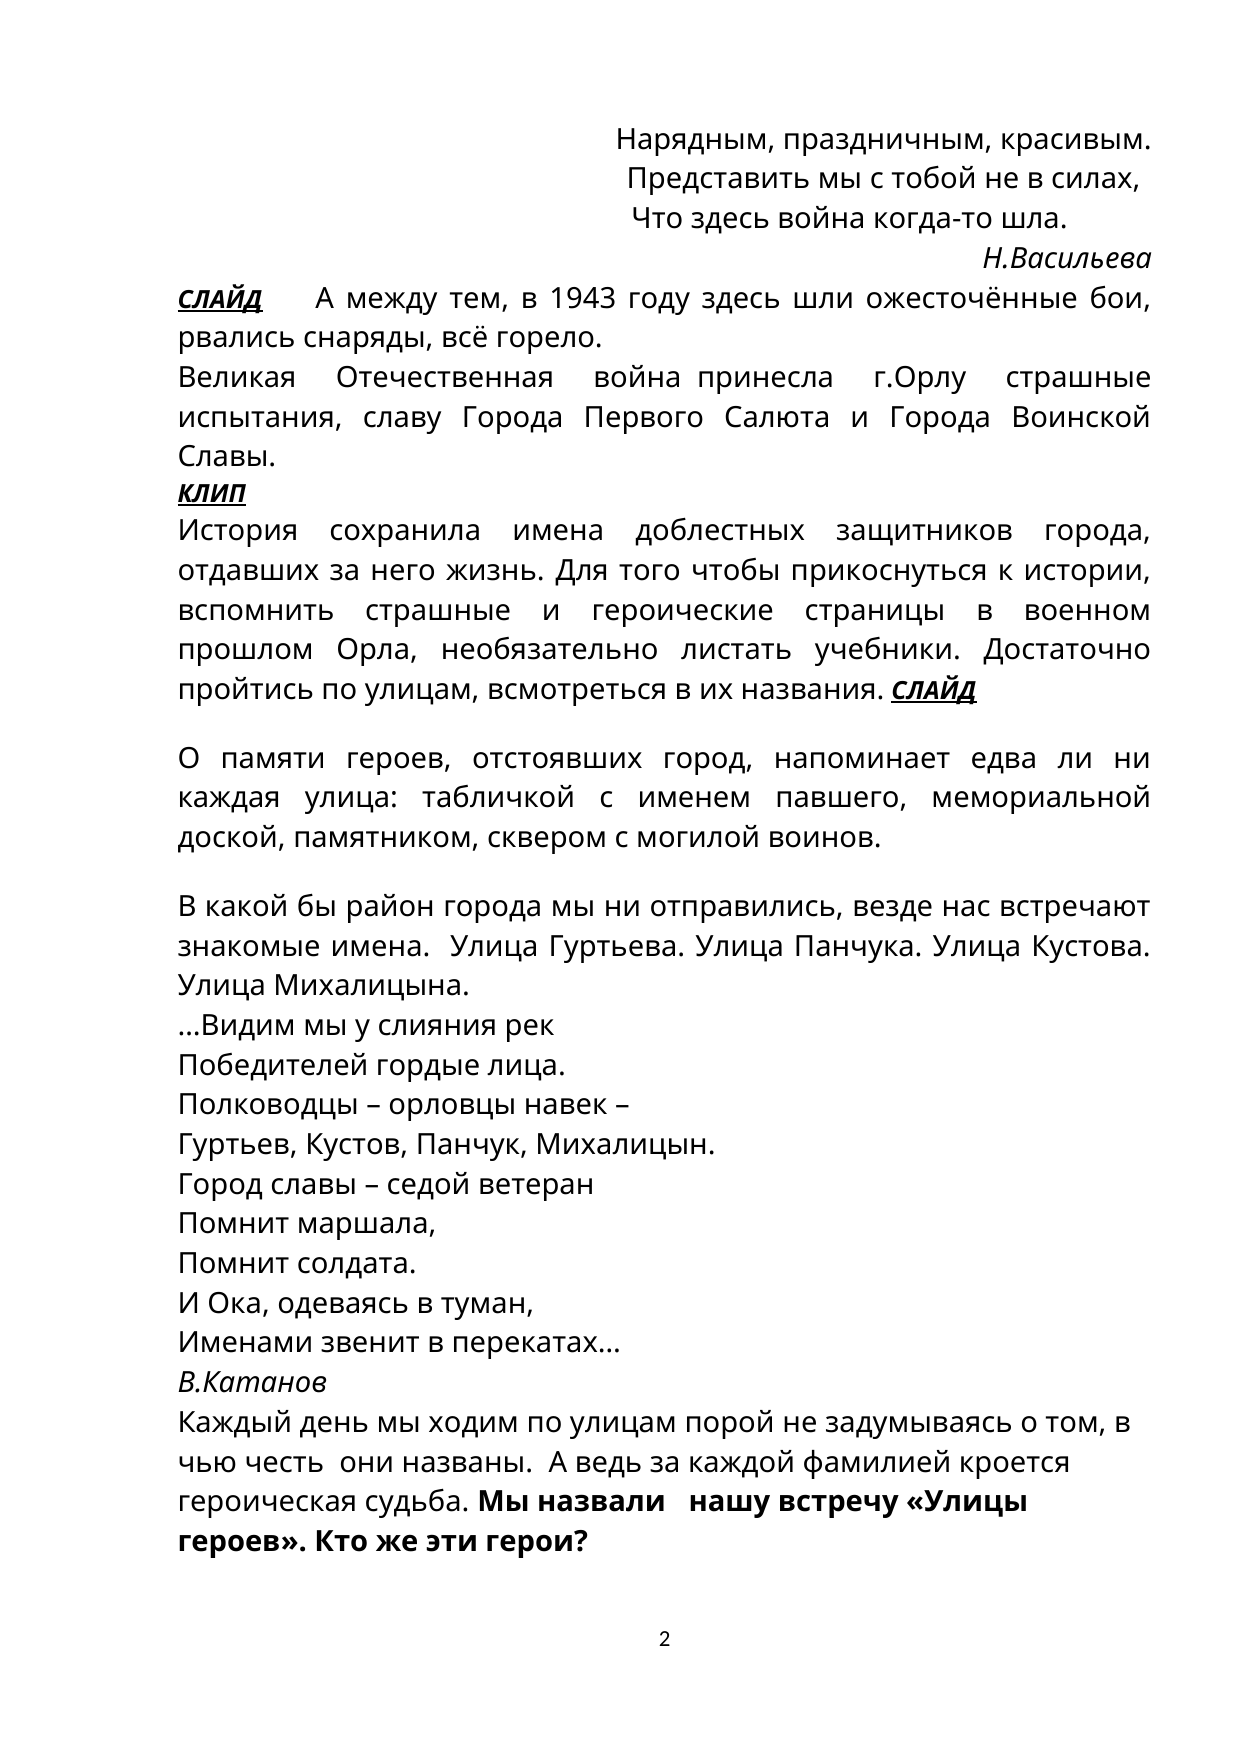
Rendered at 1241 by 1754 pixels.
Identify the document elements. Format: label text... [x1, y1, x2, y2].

text …Видим мы у слияния рек [177, 1004, 1152, 1044]
text Город славы – седой ветеран [177, 1163, 1152, 1203]
text Каждый день мы ходим по улицам порой не задумываясь о том, в чью честь они названы. А ведь за каждой фамилией кроется героическая судьба. Мы назвали нашу встречу «Улицы героев». Кто же эти герои? [177, 1401, 1152, 1560]
text Нарядным, праздничным, красивым. [177, 118, 1152, 158]
text КЛИП [177, 475, 1152, 509]
text Что здесь война когда-то шла. [177, 197, 1152, 237]
text И Ока, одеваясь в туман, [177, 1282, 1152, 1322]
text О памяти героев, отстоявших город, напоминает едва ли ни каждая улица: табличкой с именем павшего, мемориальной доской, памятником, сквером с могилой воинов. [177, 737, 1152, 856]
text СЛАЙД А между тем, в 1943 году здесь шли ожесточённые бои, рвались снаряды, всё горело. [177, 277, 1152, 356]
text Представить мы с тобой не в силах, [177, 158, 1152, 197]
text Великая Отечественная война принесла г.Орлу страшные испытания, славу Города Первого Салюта и Города Воинской Славы. [177, 356, 1152, 475]
text Гуртьев, Кустов, Панчук, Михалицын. [177, 1123, 1152, 1163]
text Победителей гордые лица. [177, 1044, 1152, 1084]
text История сохранила имена доблестных защитников города, отдавших за него жизнь. Для того чтобы прикоснуться к истории, вспомнить страшные и героические страницы в военном прошлом Орла, необязательно листать учебники. Достаточно пройтись по улицам, всмотреться в их названия. СЛАЙД [177, 509, 1152, 708]
text Н.Васильева [177, 237, 1152, 277]
text В какой бы район города мы ни отправились, везде нас встречают знакомые имена. Улица Гуртьева. Улица Панчука. Улица Кустова. Улица Михалицына. [177, 885, 1152, 1004]
text Помнит солдата. [177, 1242, 1152, 1282]
text Полководцы – орловцы навек – [177, 1084, 1152, 1123]
text Помнит маршала, [177, 1203, 1152, 1242]
text Именами звенит в перекатах… В.Катанов [177, 1322, 1152, 1401]
